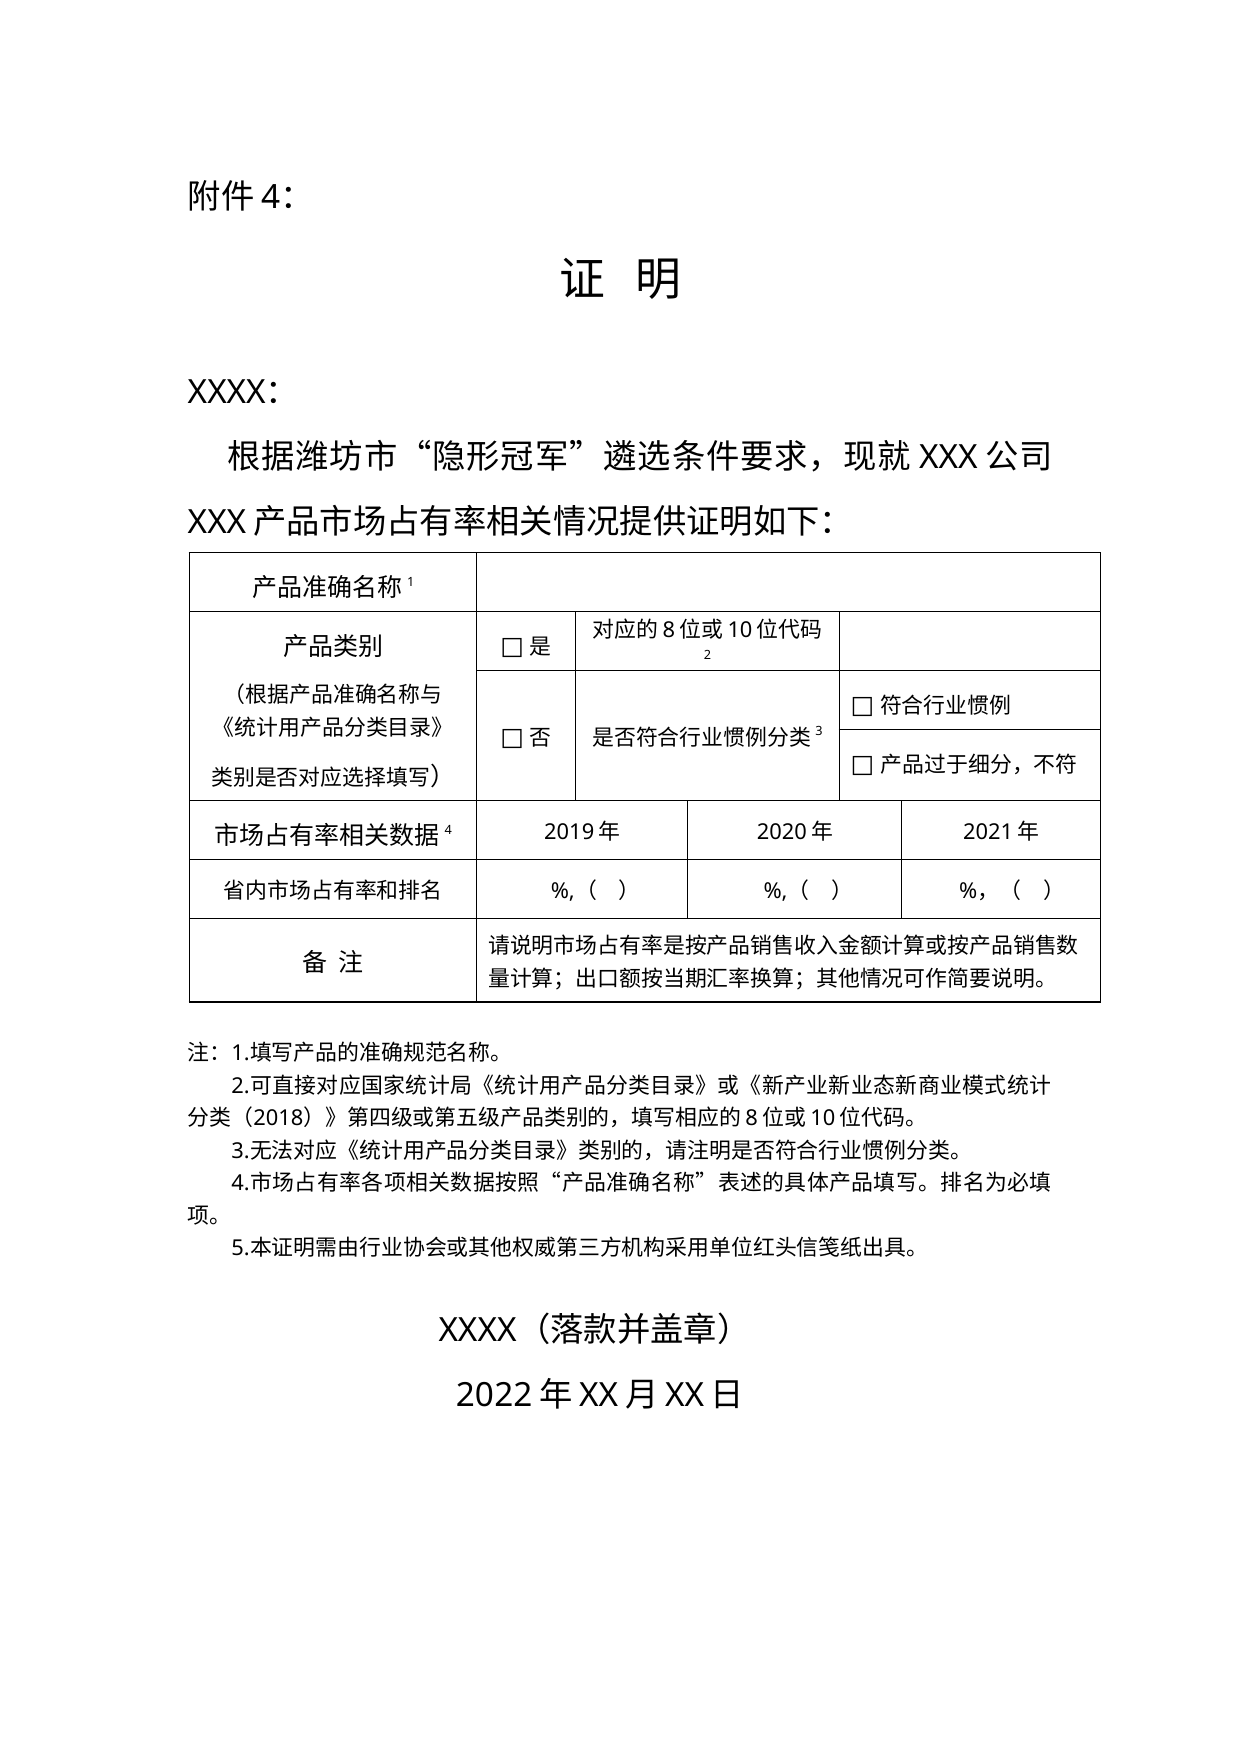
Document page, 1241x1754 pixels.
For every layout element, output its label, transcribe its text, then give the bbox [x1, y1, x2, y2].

table_cell □ 符合行业惯例 [840, 671, 1100, 729]
table_cell 备 注 [190, 919, 476, 1001]
table_cell %，（ ） [902, 860, 1100, 918]
table_cell 2019年 [477, 801, 687, 859]
table_cell 2021年 [902, 801, 1100, 859]
table_cell 请说明市场占有率是按产品销售收入金额计算或按产品销售数量计算；出口额按当期汇率换算；其他情况可作简要说明。 [477, 919, 1100, 1001]
table_cell 产品类别 （根据产品准确名称与 《统计用产品分类目录》 类别是否对应选择填写） [190, 612, 476, 800]
text XXXX（落款并盖章） [187, 1295, 1053, 1360]
text XXXX： [187, 357, 1053, 422]
table_header [477, 553, 1100, 611]
table_cell □ 是 [477, 612, 575, 670]
table_cell [840, 612, 1100, 670]
table_cell 市场占有率相关数据4 [190, 801, 476, 859]
table_cell 省内市场占有率和排名 [190, 860, 476, 918]
table_cell %,（ ） [688, 860, 901, 918]
text 注：1.填写产品的准确规范名称。 [187, 1035, 1053, 1067]
text 根据潍坊市“隐形冠军”遴选条件要求，现就XXX公司XXX产品市场占有率相关情况提供证明如下： [187, 422, 1053, 552]
table_header 产品准确名称1 [190, 553, 476, 611]
table_cell 2020年 [688, 801, 901, 859]
text 3.无法对应《统计用产品分类目录》类别的，请注明是否符合行业惯例分类。 [187, 1132, 1053, 1165]
text 证 明 [187, 227, 1053, 324]
table_cell 是否符合行业惯例分类3 [576, 671, 839, 800]
text 4.市场占有率各项相关数据按照“产品准确名称”表述的具体产品填写。排名为必填项。 [187, 1165, 1053, 1230]
table_cell %,（ ） [477, 860, 687, 918]
list 可直接对应国家统计局《统计用产品分类目录》或《新产业新业态新商业模式统计分类（2018）》第四级或第五级产品类别的，填写相应的8位或10位代码。 [187, 1067, 1053, 1132]
table_cell □ 产品过于细分，不符 合行业惯例 [840, 730, 1100, 800]
text 附件4： [187, 162, 1053, 227]
text 2022年XX月XX日 [187, 1360, 1053, 1425]
table_cell □ 否 [477, 671, 575, 800]
text 5.本证明需由行业协会或其他权威第三方机构采用单位红头信笺纸出具。 [187, 1230, 1053, 1262]
table_cell 对应的8位或10位代码2 [576, 612, 839, 670]
